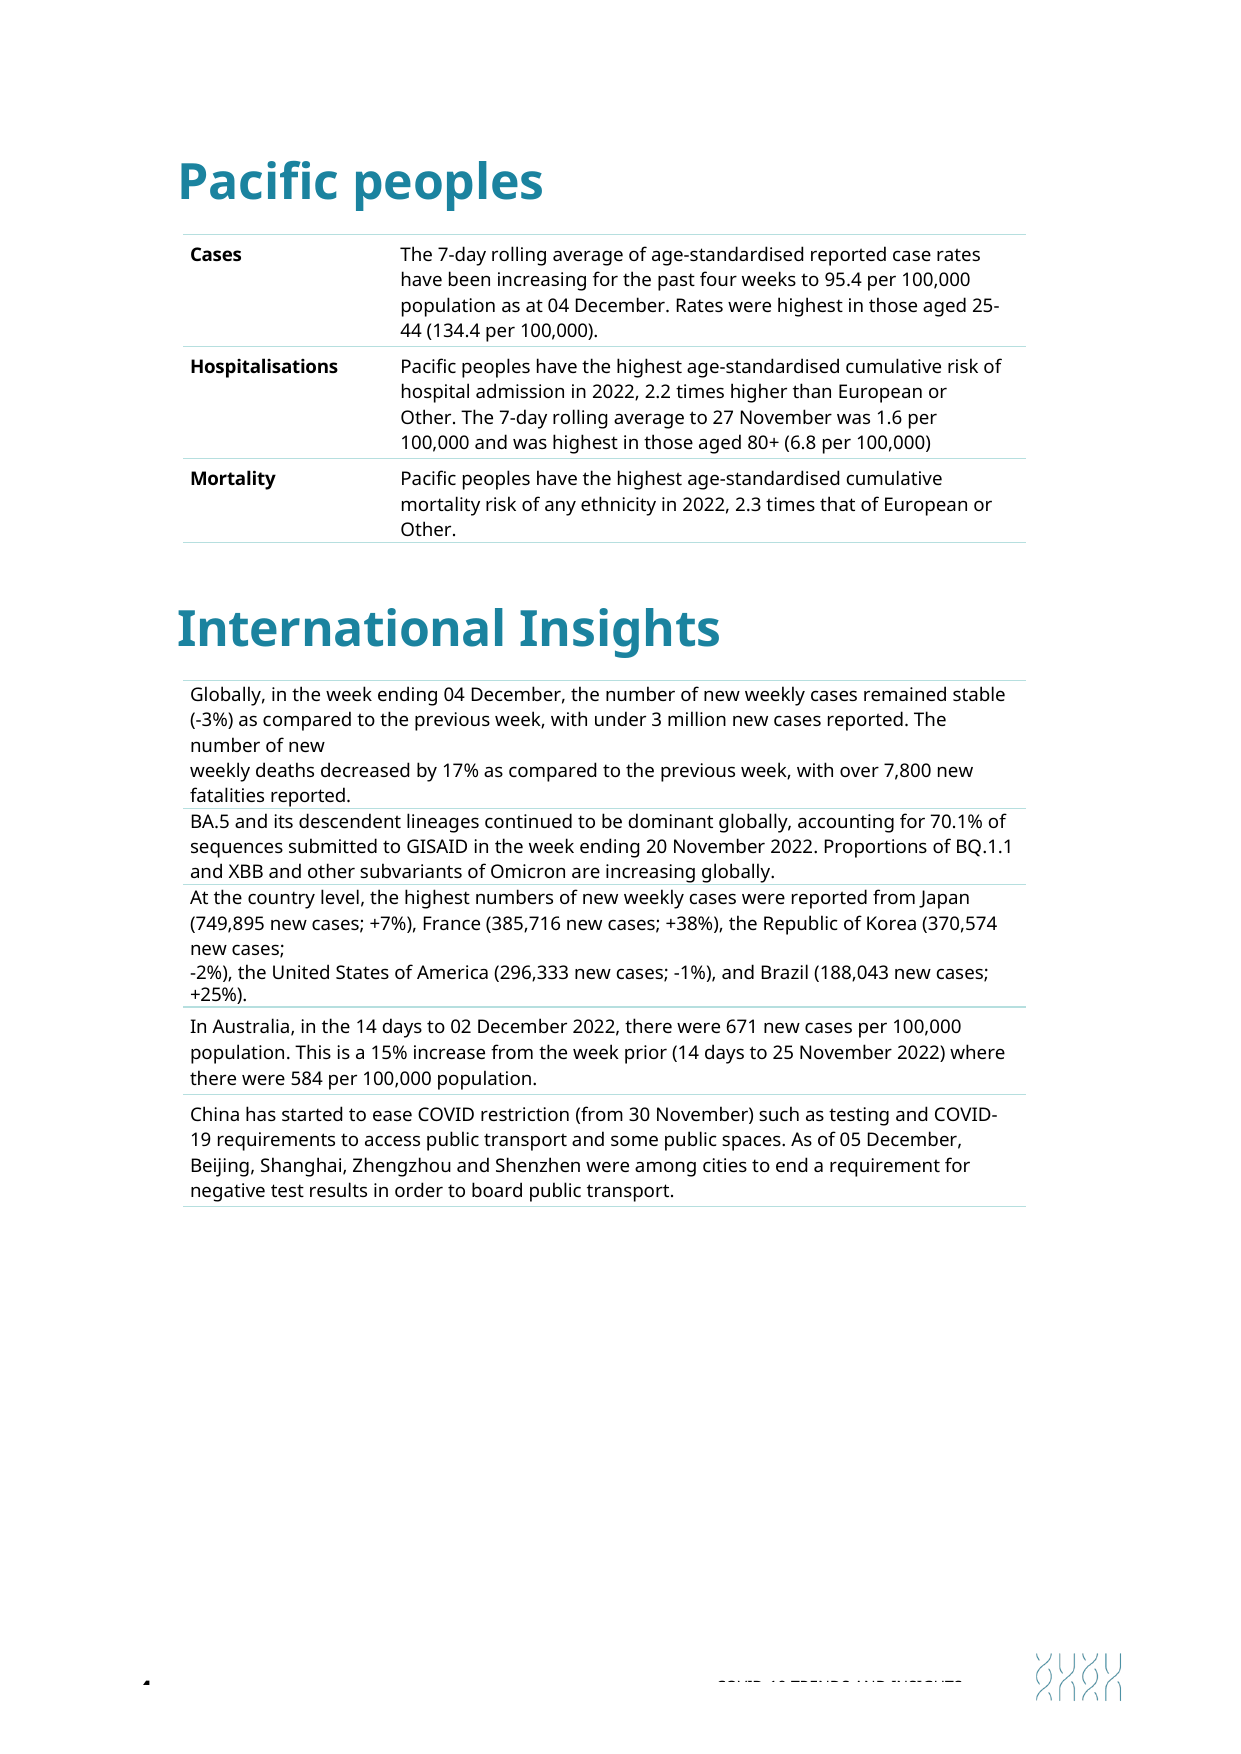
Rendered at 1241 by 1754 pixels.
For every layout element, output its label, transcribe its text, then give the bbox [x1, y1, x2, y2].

table_cell At the country level, the highest numbers of new weekly cases were reported from Japan (749,895 new cases; +7%), France (385,716 new cases; +38%), the Republic of Korea (370,574 new cases; -2%), the United States of America (296,333 new cases; -1%), and Brazil (188,043 new cases; +25%). [183, 885, 1026, 1006]
table_cell Pacific peoples have the highest age-standardised cumulative risk of hospital admission in 2022, 2.2 times higher than European or Other. The 7-day rolling average to 27 November was 1.6 per 100,000 and was highest in those aged 80+ (6.8 per 100,000) [365, 347, 1026, 458]
table_cell BA.5 and its descendent lineages continued to be dominant globally, accounting for 70.1% of sequences submitted to GISAID in the week ending 20 November 2022. Proportions of BQ.1.1 and XBB and other subvariants of Omicron are increasing globally. [183, 809, 1026, 883]
table_cell China has started to ease COVID restriction (from 30 November) such as testing and COVID-19 requirements to access public transport and some public spaces. As of 05 December, Beijing, Shanghai, Zhengzhou and Shenzhen were among cities to end a requirement for negative test results in order to board public transport. [183, 1095, 1026, 1206]
table_cell Mortality [183, 459, 365, 542]
table_header The 7-day rolling average of age-standardised reported case rates have been increasing for the past four weeks to 95.4 per 100,000 population as at 04 December. Rates were highest in those aged 25-44 (134.4 per 100,000). [365, 235, 1026, 346]
table_header Globally, in the week ending 04 December, the number of new weekly cases remained stable (-3%) as compared to the previous week, with under 3 million new cases reported. The number of new weekly deaths decreased by 17% as compared to the previous week, with over 7,800 new fatalities reported. [183, 681, 1026, 807]
text International Insights [177, 593, 1130, 661]
text Pacific peoples [177, 146, 1130, 214]
table_cell Hospitalisations [183, 347, 365, 458]
table_cell In Australia, in the 14 days to 02 December 2022, there were 671 new cases per 100,000 population. This is a 15% increase from the week prior (14 days to 25 November 2022) where there were 584 per 100,000 population. [183, 1008, 1026, 1094]
table_header Cases [183, 235, 365, 346]
picture [1031, 1647, 1122, 1706]
table_cell Pacific peoples have the highest age-standardised cumulative mortality risk of any ethnicity in 2022, 2.3 times that of European or Other. [365, 459, 1026, 542]
